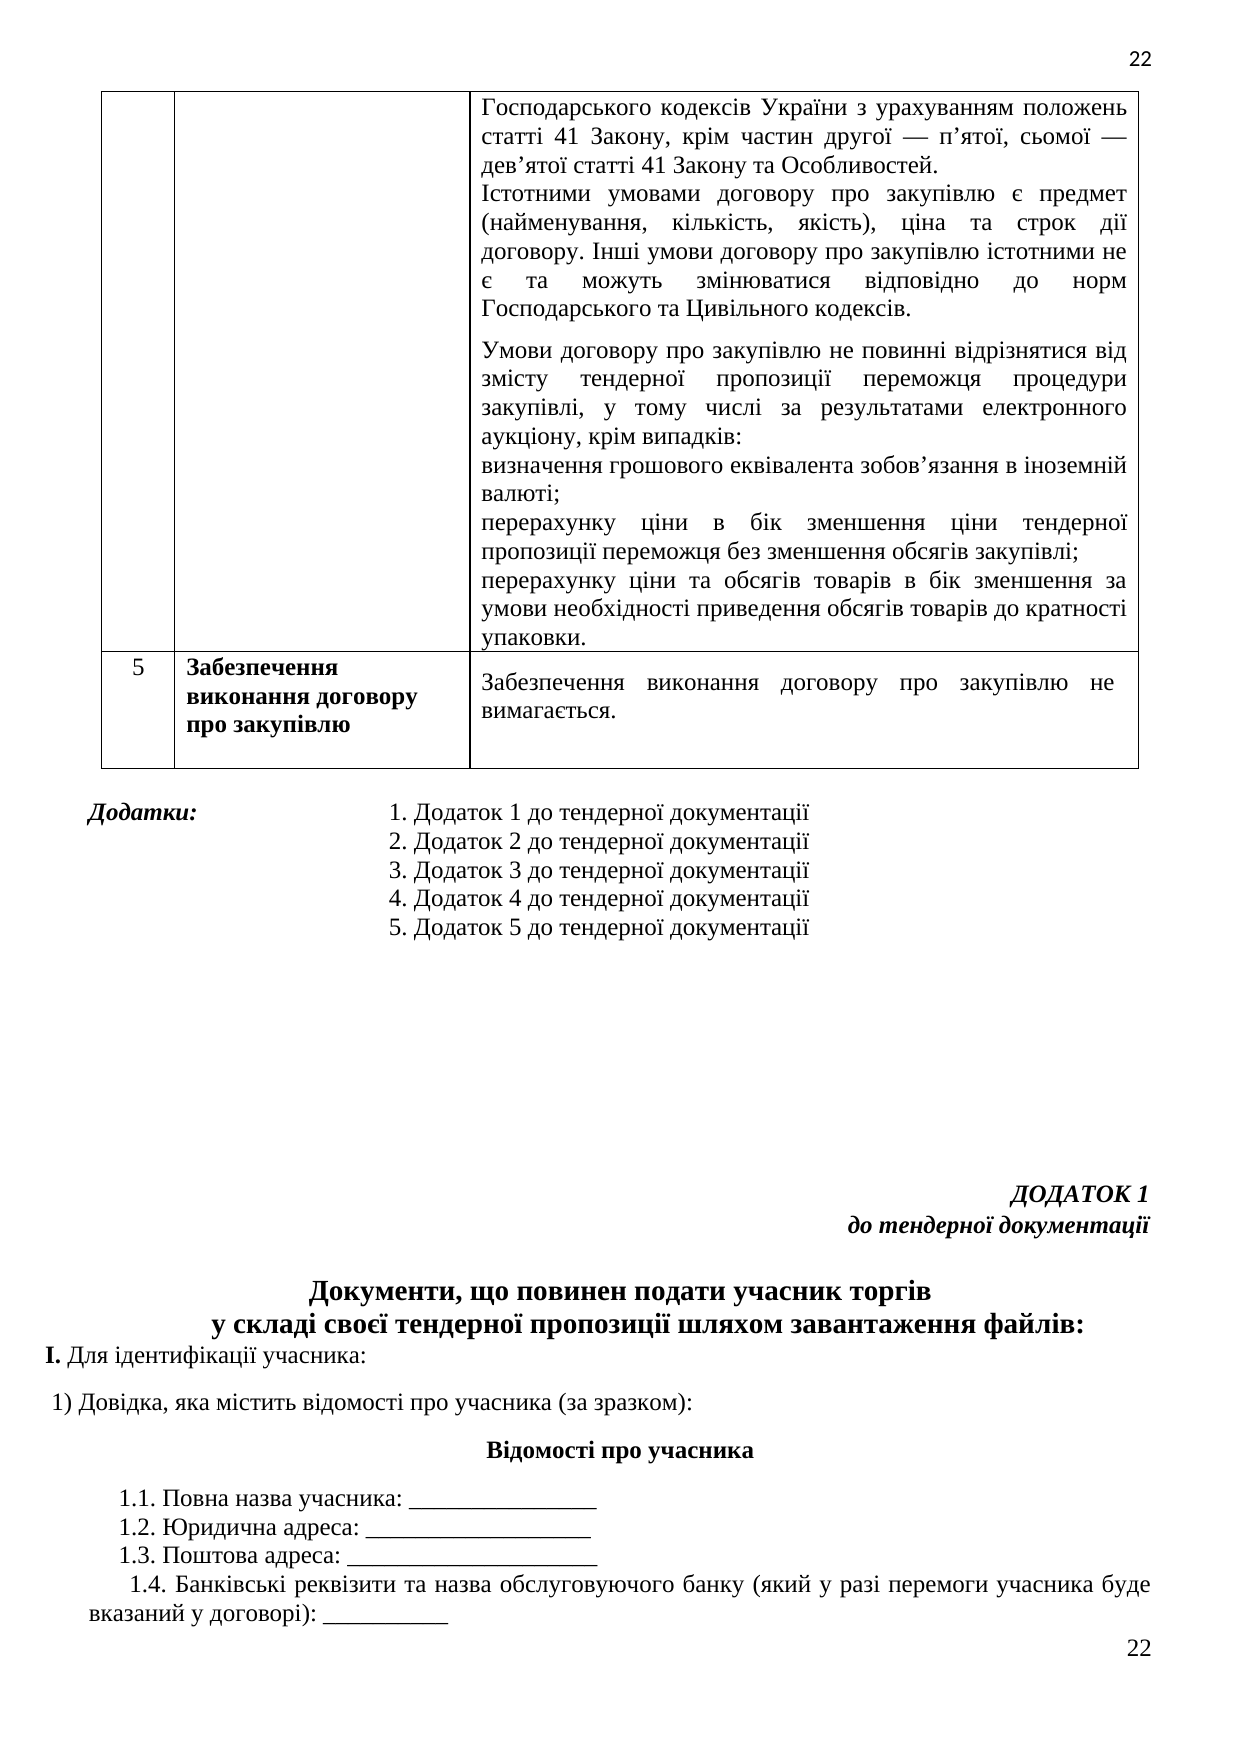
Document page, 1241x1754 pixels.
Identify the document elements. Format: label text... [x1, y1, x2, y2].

text 1.1. Повна назва учасника: _______________ [118, 1483, 1152, 1512]
text ДОДАТОК 1 [89, 1179, 1152, 1208]
table_cell Забезпечення виконання договору про закупівлю [175, 652, 469, 767]
text 1.4. Банківські реквізити та назва обслуговуючого банку (який у разі перемоги учасника буде вказаний у договорі): __________ [89, 1569, 1152, 1627]
text до тендерної документації [89, 1211, 1152, 1239]
text Документи, що повинен подати учасник торгів [89, 1273, 1152, 1306]
table_cell 4 [102, 92, 174, 651]
text 4. Додаток 4 до тендерної документації [89, 883, 1152, 912]
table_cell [175, 92, 469, 651]
text Додатки: 1. Додаток 1 до тендерної документації [389, 797, 1152, 826]
text 1.2. Юридична адреса: __________________ [118, 1512, 1152, 1540]
text 1.3. Поштова адреса: ____________________ [118, 1540, 1152, 1569]
text 3. Додаток 3 до тендерної документації [89, 855, 1152, 883]
text І. Для ідентифікації учасника: [14, 1340, 1225, 1368]
text Відомості про учасника [89, 1435, 1152, 1464]
text 5. Додаток 5 до тендерної документації [89, 912, 1152, 941]
table_cell 5 [102, 652, 174, 767]
table_cell Забезпечення виконання договору про закупівлю не вимагається. [471, 652, 1138, 767]
text 1) Довідка, яка містить відомості про учасника (за зразком): [14, 1387, 1225, 1416]
text 2. Додаток 2 до тендерної документації [89, 826, 1152, 855]
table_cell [471, 92, 1138, 651]
text у складі своєї тендерної пропозиції шляхом завантаження файлів: [89, 1306, 1152, 1340]
